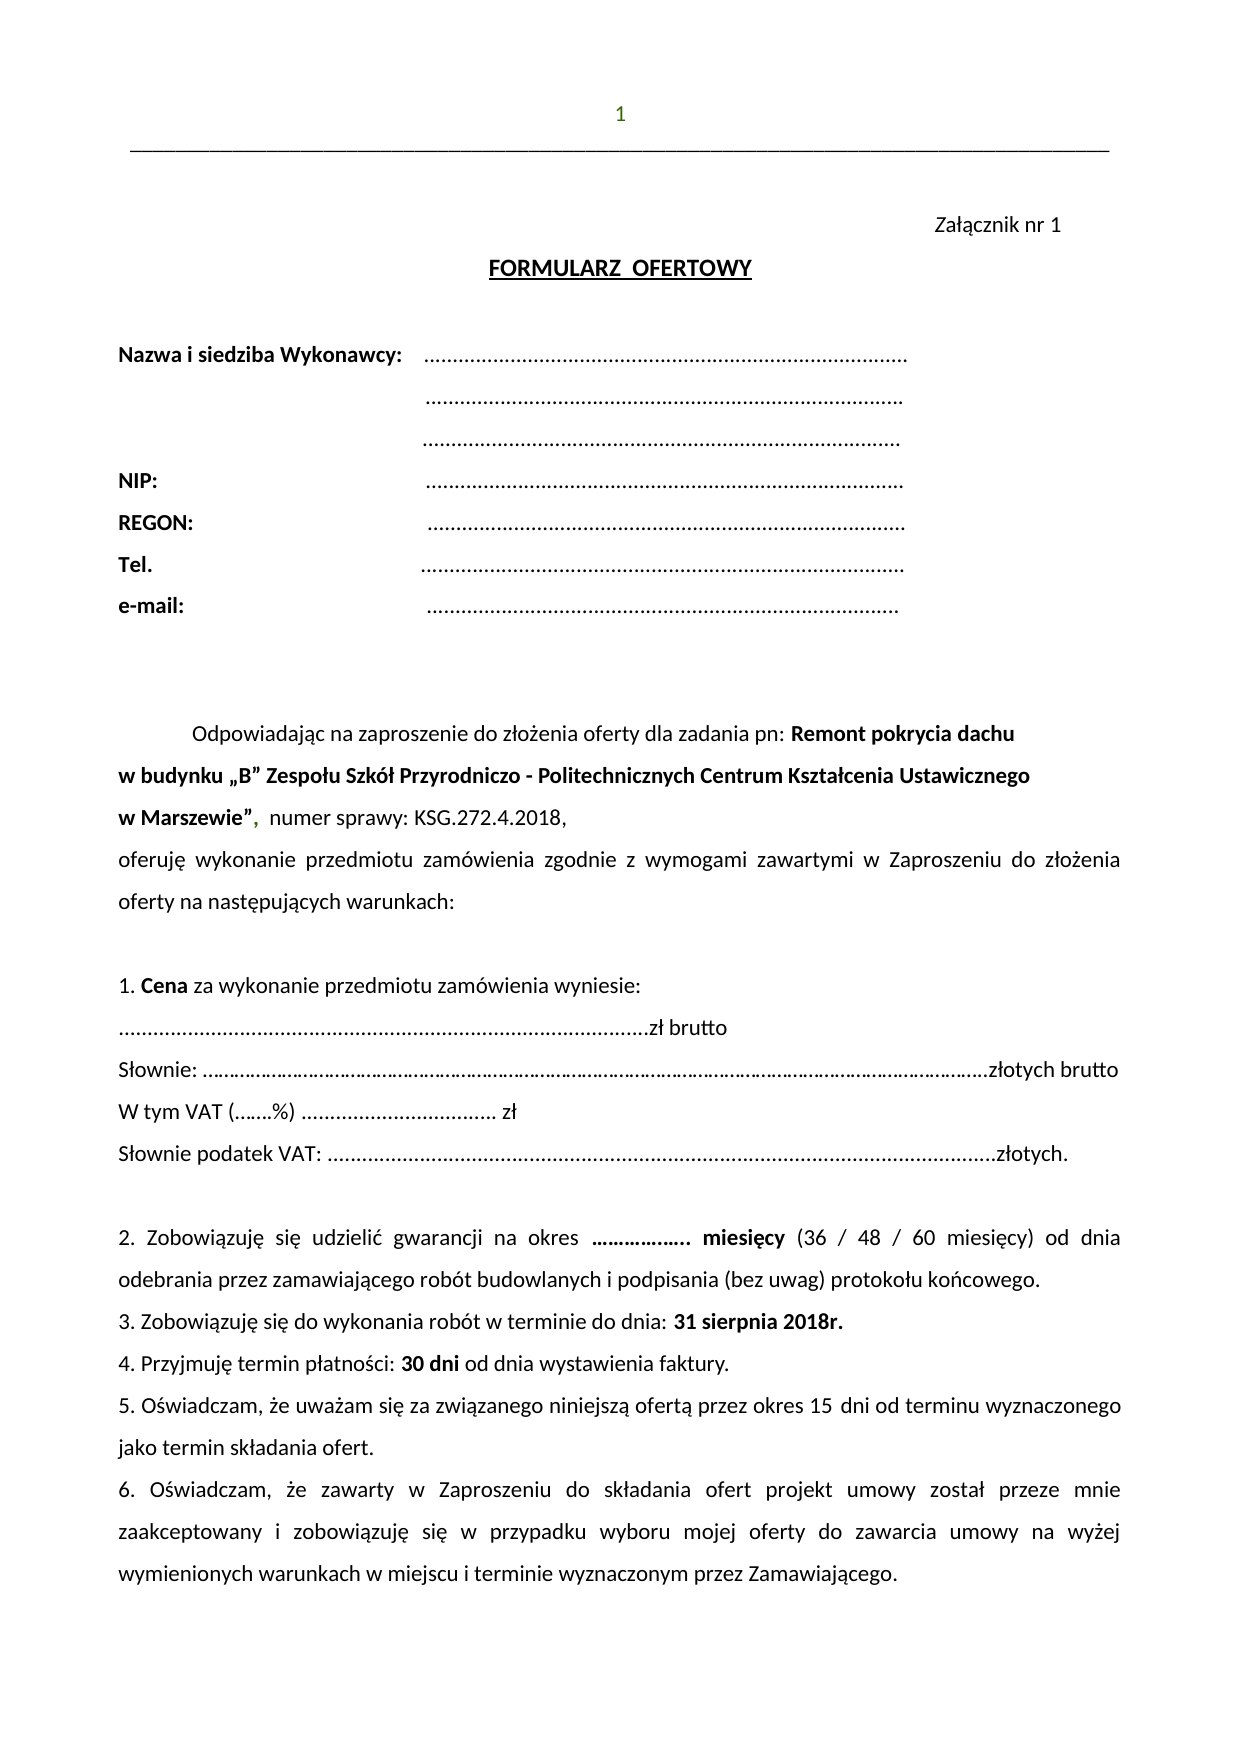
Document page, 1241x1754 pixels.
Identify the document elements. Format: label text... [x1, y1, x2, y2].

text 1. Cena za wykonanie przedmiotu zamówienia wyniesie: ............................................................................................zł brutto [118, 929, 1122, 1041]
text oferuję wykonanie przedmiotu zamówienia zgodnie z wymogami zawartymi w Zaproszeniu do złożenia oferty na następujących warunkach: [118, 845, 1122, 915]
text Tel. .................................................................................... [118, 550, 1122, 578]
title FORMULARZ OFERTOWY [118, 252, 1122, 283]
text NIP: ................................................................................... [118, 466, 1122, 494]
text e-mail: .................................................................................. [118, 592, 1122, 663]
text Słownie: …………………………………………………………………………………………………………………………………..złotych brutto [118, 1055, 1122, 1083]
text 4. Przyjmuję termin płatności: 30 dni od dnia wystawienia faktury. [118, 1349, 1122, 1377]
text Załącznik nr 1 [118, 210, 1122, 238]
text 3. Zobowiązuję się do wykonania robót w terminie do dnia: 31 sierpnia 2018r. [118, 1307, 1122, 1335]
text 5. Oświadczam, że uważam się za związanego niniejszą ofertą przez okres 15 dni od terminu wyznaczonego jako termin składania ofert. [118, 1391, 1122, 1461]
text ................................................................................... [118, 424, 1122, 452]
text Nazwa i siedziba Wykonawcy: .................................................................................... [118, 298, 1122, 368]
text w Marszewie”, numer sprawy: KSG.272.4.2018, [118, 803, 1122, 831]
text 2. Zobowiązuję się udzielić gwarancji na okres ………….….. miesięcy (36 / 48 / 60 miesięcy) od dnia odebrania przez zamawiającego robót budowlanych i podpisania (bez uwag) protokołu końcowego. [118, 1223, 1122, 1293]
text 6. Oświadczam, że zawarty w Zaproszeniu do składania ofert projekt umowy został przeze mnie zaakceptowany i zobowiązuję się w przypadku wyboru mojej oferty do zawarcia umowy na wyżej wymienionych warunkach w miejscu i terminie wyznaczonym przez Zamawiającego. [118, 1475, 1122, 1587]
text w budynku „B” Zespołu Szkół Przyrodniczo - Politechnicznych Centrum Kształcenia Ustawicznego [118, 761, 1122, 789]
text W tym VAT (…….%) .................................. zł [118, 1097, 1122, 1125]
text Odpowiadając na zaproszenie do złożenia oferty dla zadania pn: Remont pokrycia dachu [118, 719, 1122, 747]
text ................................................................................... [118, 382, 1122, 410]
text Słownie podatek VAT: ....................................................................................................................złotych. [118, 1139, 1122, 1167]
text REGON: ................................................................................... [118, 508, 1122, 536]
